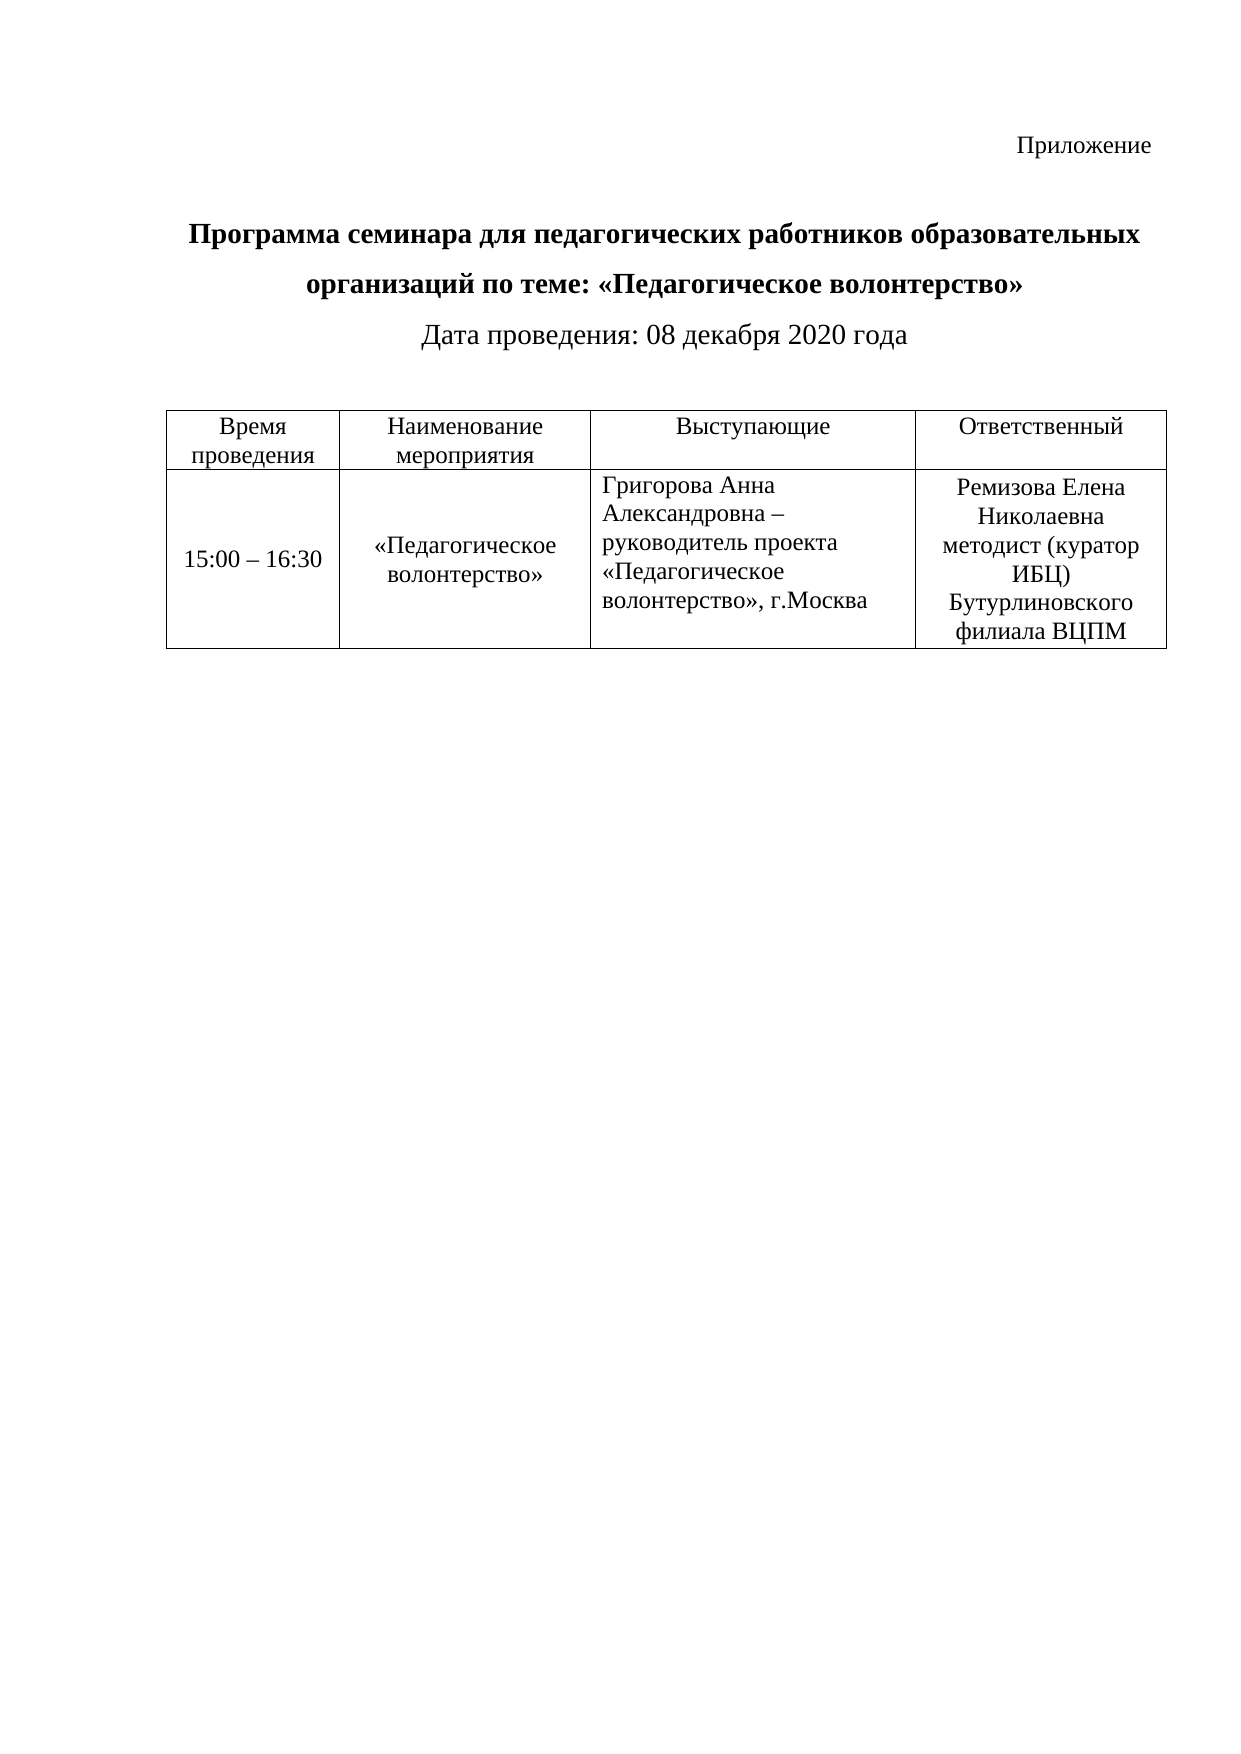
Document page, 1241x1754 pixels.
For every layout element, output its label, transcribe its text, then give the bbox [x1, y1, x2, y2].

table_cell Григорова Анна Александровна – руководитель проекта «Педагогическое волонтерство», г.Москва [591, 470, 915, 648]
table_header Выступающие [591, 411, 915, 469]
table_cell Ремизова Елена Николаевна методист (куратор ИБЦ) Бутурлиновского филиала ВЦПМ [916, 470, 1166, 648]
text Приложение [177, 130, 1152, 159]
table_cell 15:00 – 16:30 [167, 470, 339, 648]
table_header Время проведения [167, 411, 339, 469]
text Дата проведения: 08 декабря 2020 года [177, 317, 1152, 350]
table_header Наименование мероприятия [340, 411, 590, 469]
table_cell «Педагогическое волонтерство» [340, 470, 590, 648]
text Программа семинара для педагогических работников образовательных организаций по теме: «Педагогическое волонтерство» [177, 216, 1152, 300]
table_header Ответственный [916, 411, 1166, 469]
